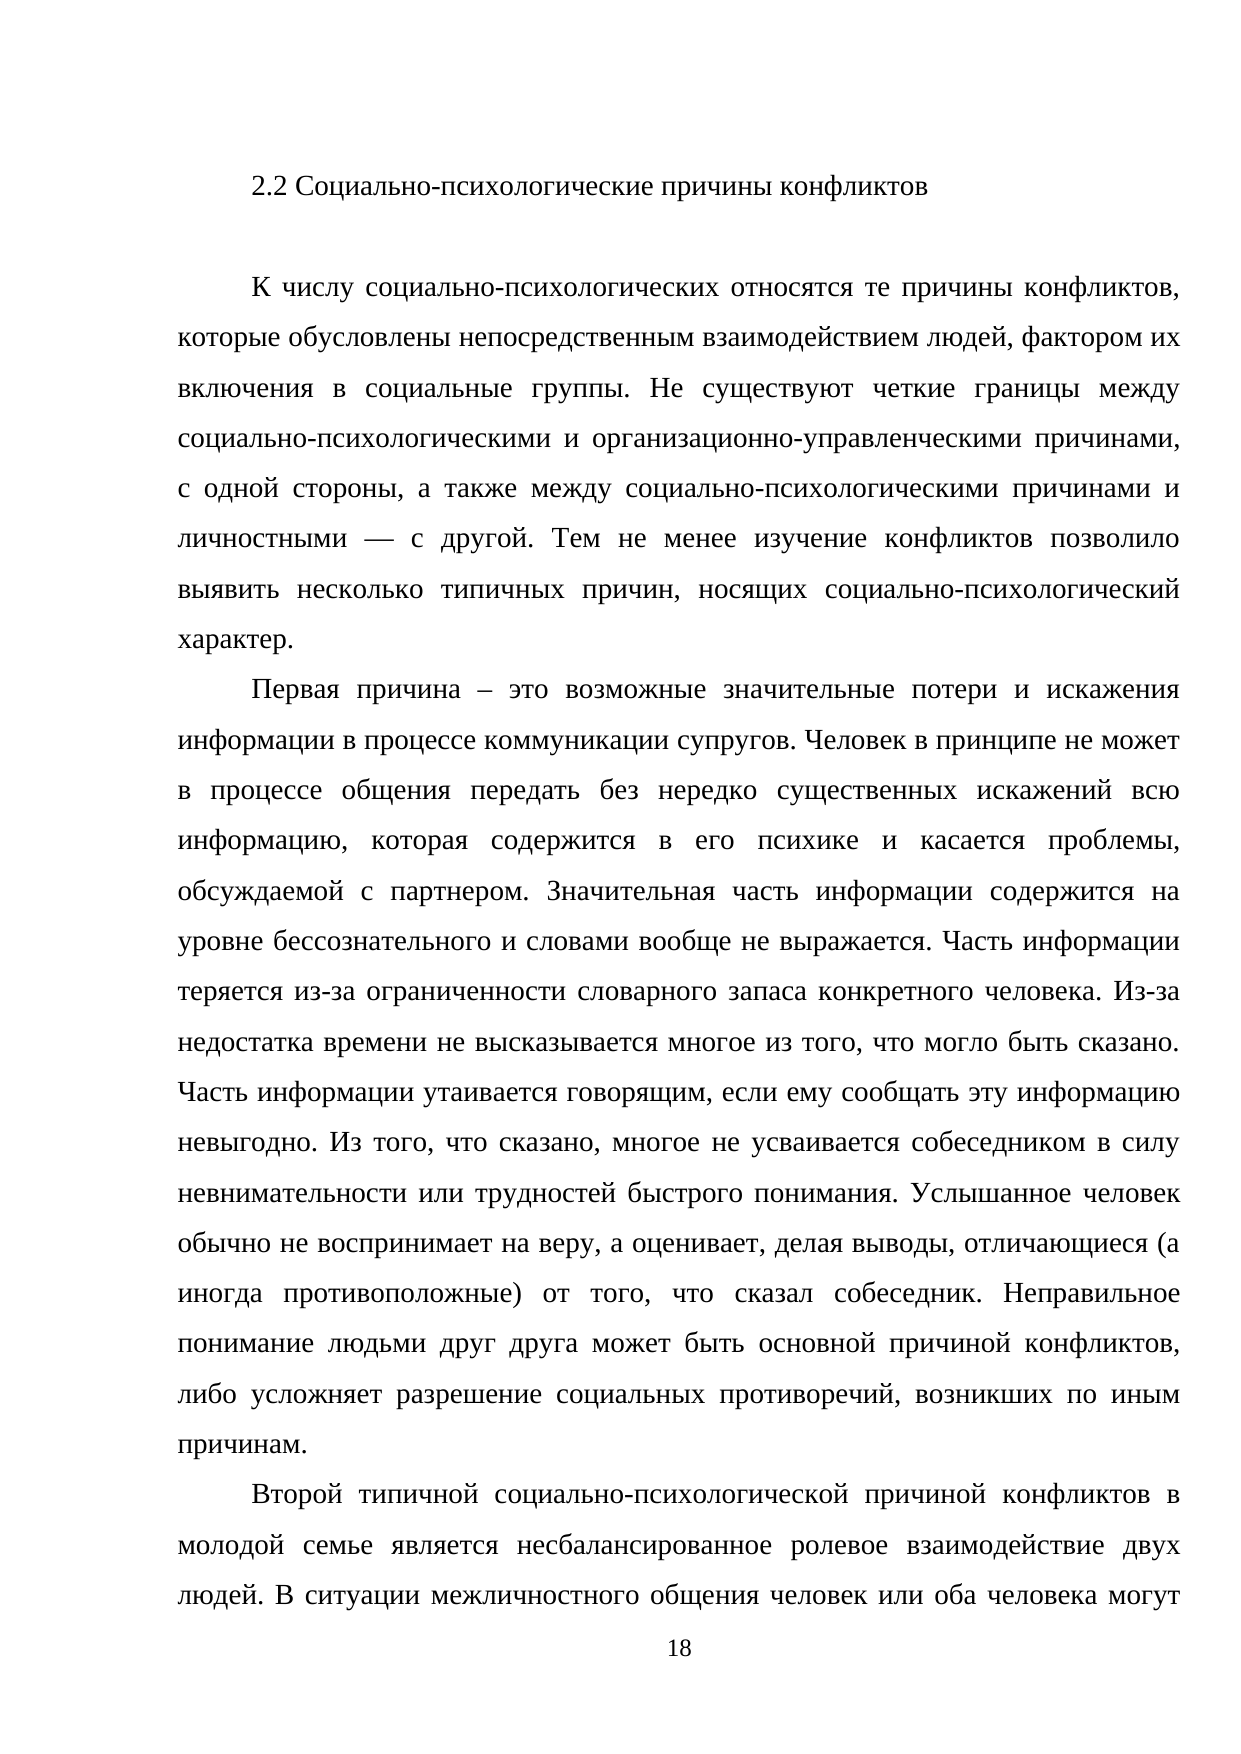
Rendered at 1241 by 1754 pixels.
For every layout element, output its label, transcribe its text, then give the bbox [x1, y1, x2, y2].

text 2.2 Социально-психологические причины конфликтов [177, 168, 1181, 202]
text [177, 1477, 1181, 1611]
text К числу социально-психологических относятся те причины конфликтов, которые обусловлены непосредственным взаимодействием людей, фактором их включения в социальные группы. Не существуют четкие границы между социально-психологическими и организационно-управленческими причинами, с одной стороны, а также между социально-психологическими причинами и личностными — с другой. Тем не менее изучение конфликтов позволило выявить несколько типичных причин, носящих социально-психологический характер. [177, 269, 1181, 655]
text Первая причина – это возможные значительные потери и искажения информации в процессе коммуникации супругов. Человек в принципе не может в процессе общения передать без нередко существенных искажений всю информацию, которая содержится в его психике и касается проблемы, обсуждаемой с партнером. Значительная часть информации содержится на уровне бессознательного и словами вообще не выражается. Часть информации теряется из-за ограниченности словарного запаса конкретного человека. Из-за недостатка времени не высказывается многое из того, что могло быть сказано. Часть информации утаивается говорящим, если ему сообщать эту информацию невыгодно. Из того, что сказано, многое не усваивается собеседником в силу невнимательности или трудностей быстрого понимания. Услышанное человек обычно не воспринимает на веру, а оценивает, делая выводы, отличающиеся (а иногда противоположные) от того, что сказал собеседник. Неправильное понимание людьми друг друга может быть основной причиной конфликтов, либо усложняет разрешение социальных противоречий, возникших по иным причинам. [177, 672, 1181, 1460]
